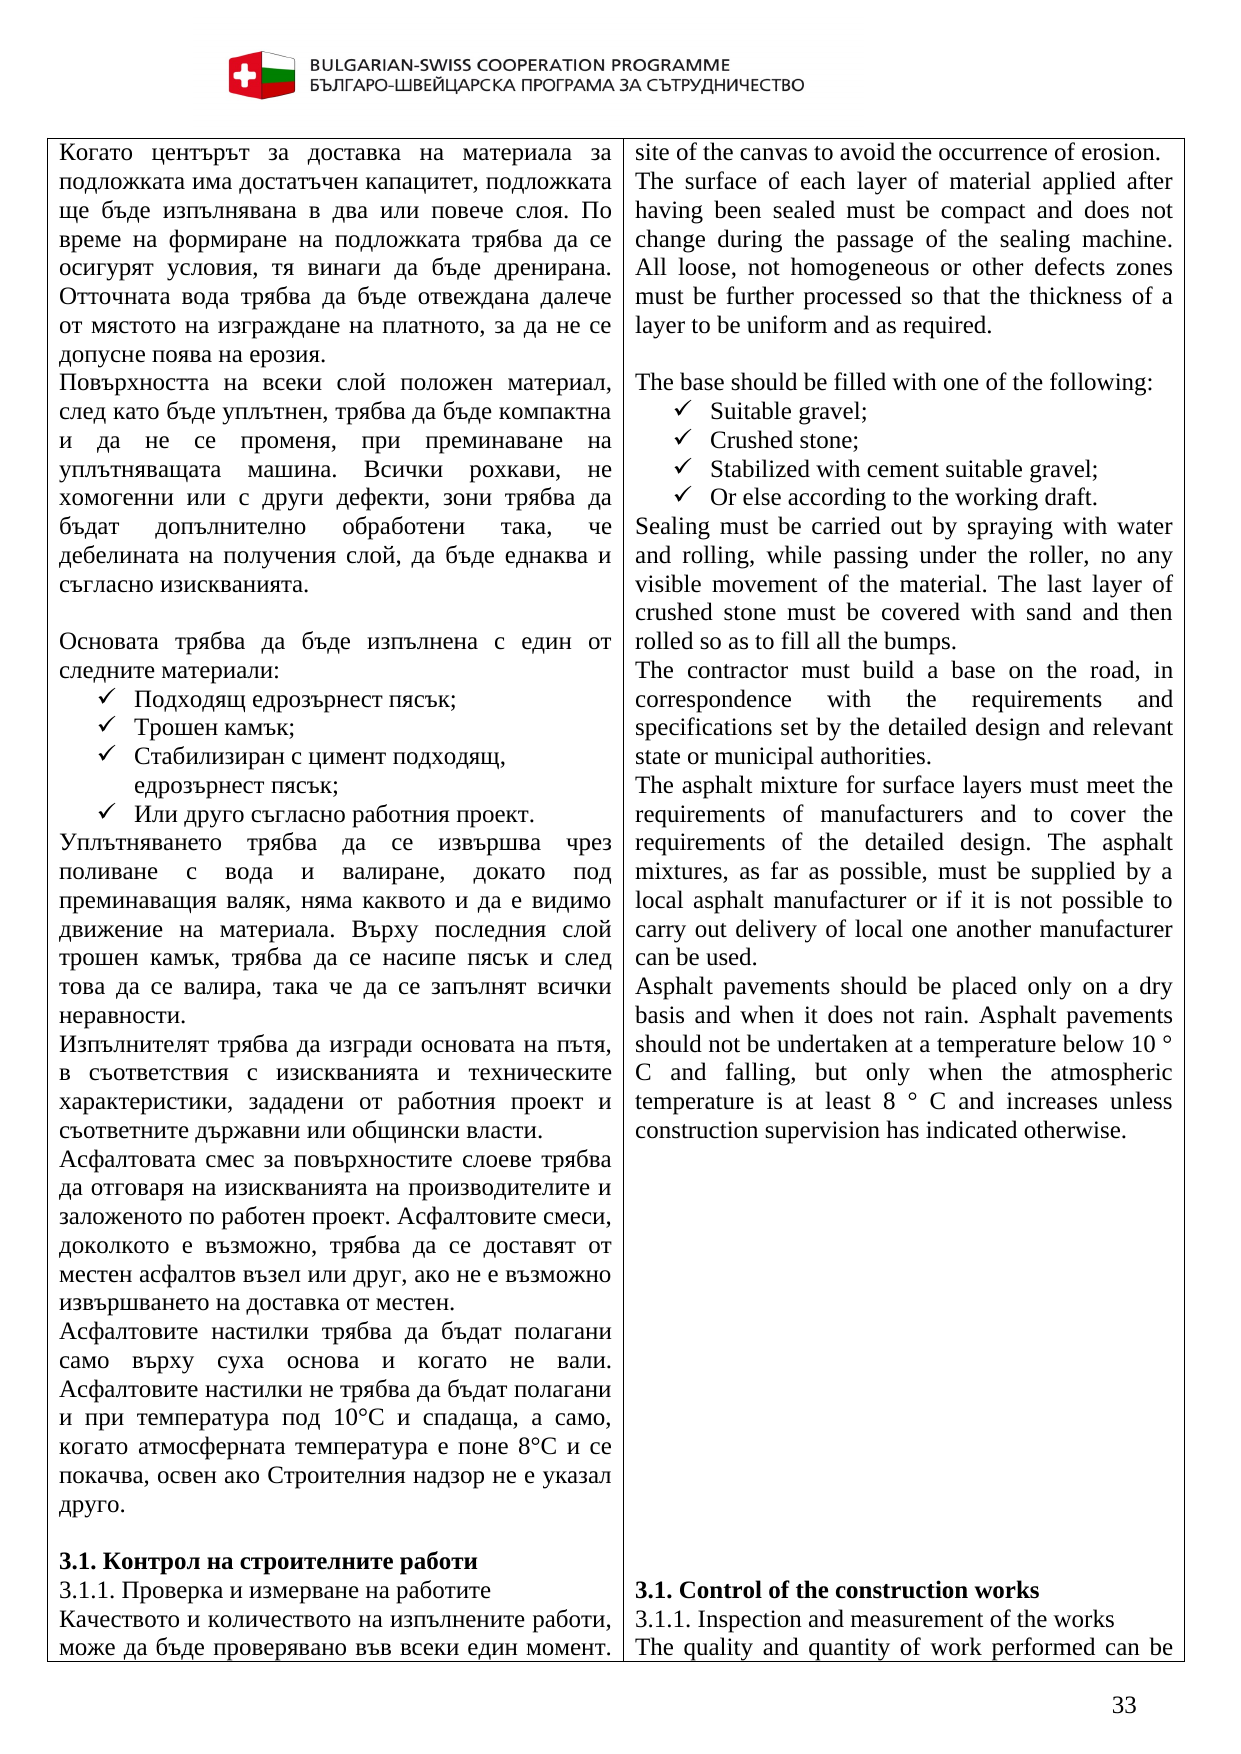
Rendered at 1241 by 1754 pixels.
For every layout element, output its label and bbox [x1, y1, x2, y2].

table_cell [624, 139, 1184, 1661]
picture [192, 12, 865, 138]
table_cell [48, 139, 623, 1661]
